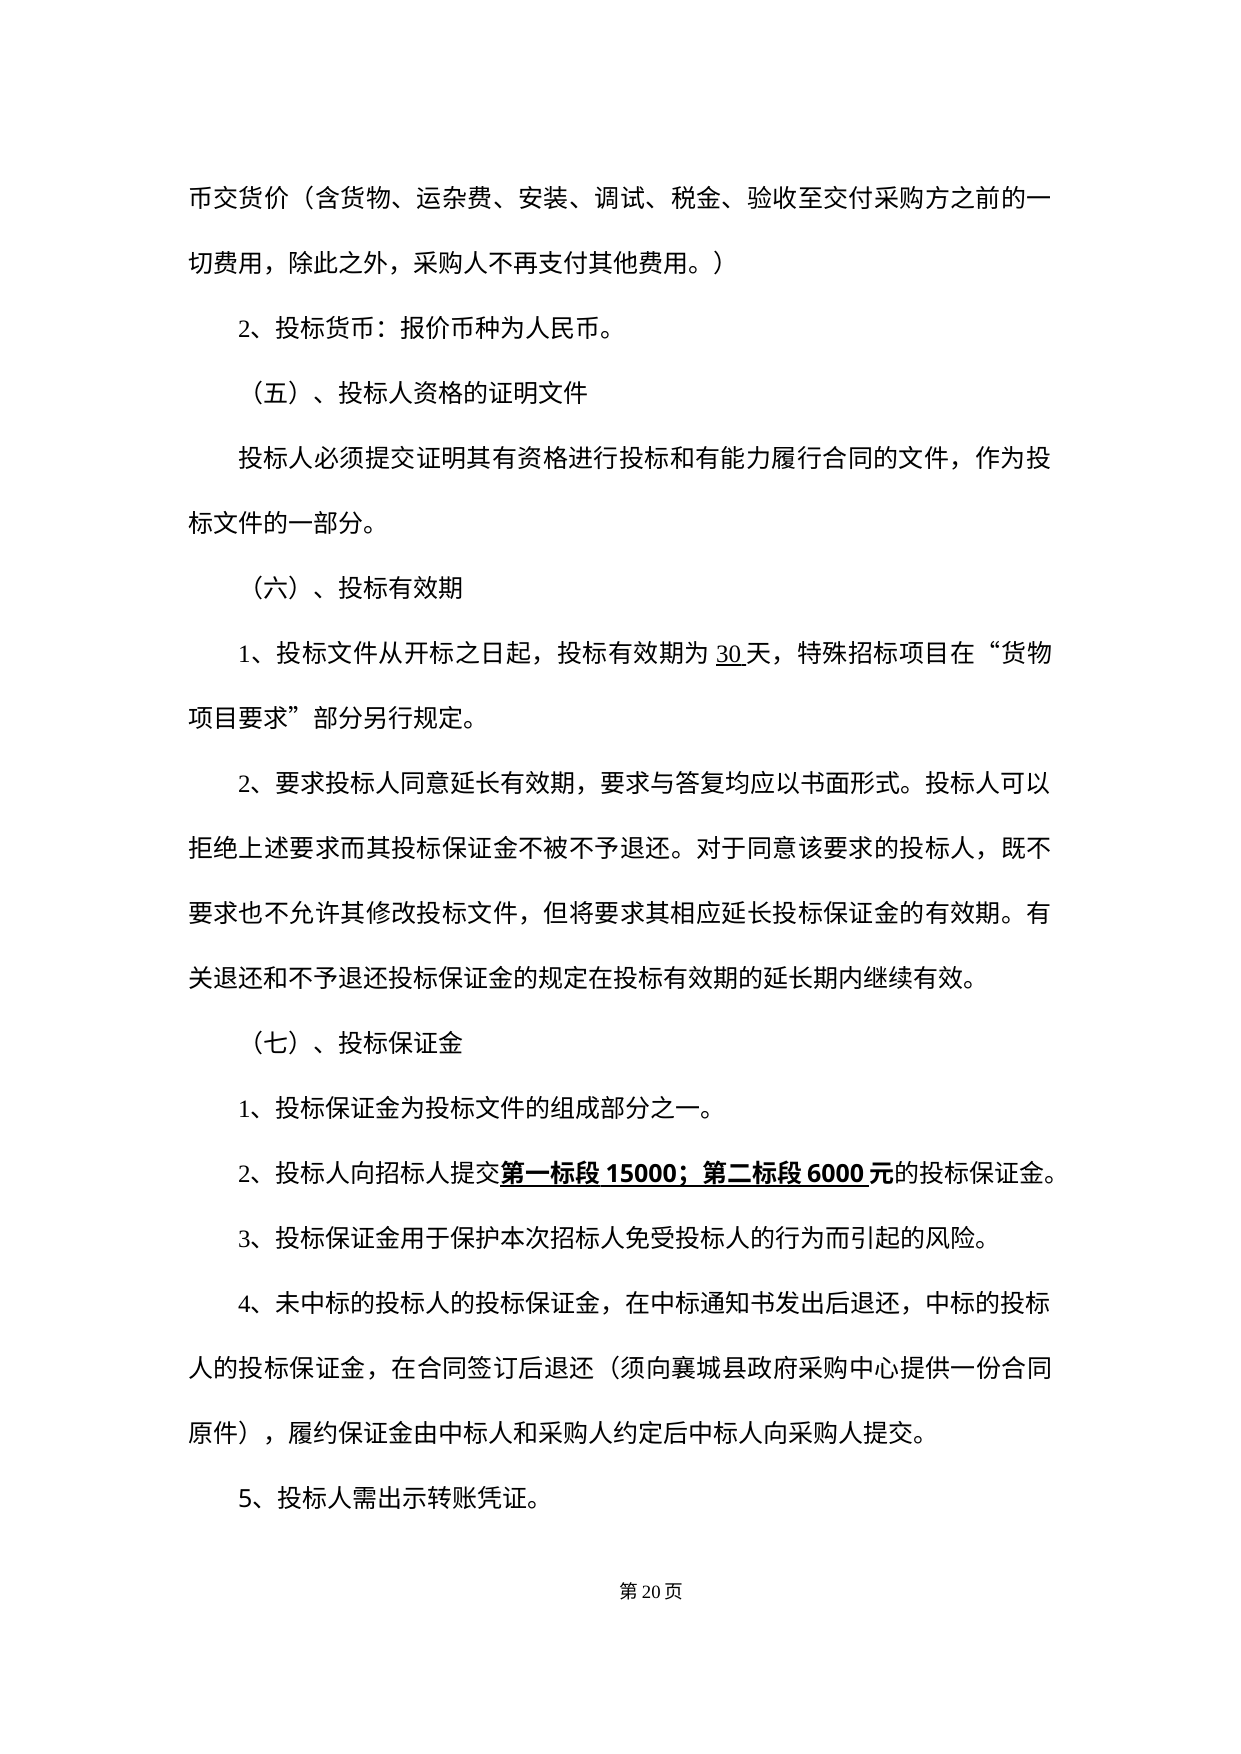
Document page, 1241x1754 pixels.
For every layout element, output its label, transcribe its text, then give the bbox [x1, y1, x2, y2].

text （五）、投标人资格的证明文件 [188, 359, 1052, 424]
text 1、投标保证金为投标文件的组成部分之一。 [188, 1074, 1052, 1139]
text （七）、投标保证金 [188, 1009, 1052, 1074]
text 2、投标货币：报价币种为人民币。 [188, 294, 1052, 359]
text 2、投标人向招标人提交第一标段15000；第二标段6000元的投标保证金。 [188, 1139, 1052, 1204]
text 投标人必须提交证明其有资格进行投标和有能力履行合同的文件，作为投标文件的一部分。 [188, 424, 1052, 554]
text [188, 164, 1052, 294]
text 5、投标人需出示转账凭证。 [188, 1464, 1052, 1529]
text （六）、投标有效期 [188, 554, 1052, 619]
text 1、投标文件从开标之日起，投标有效期为30天，特殊招标项目在“货物项目要求”部分另行规定。 [188, 619, 1052, 749]
text 3、投标保证金用于保护本次招标人免受投标人的行为而引起的风险。 [188, 1204, 1052, 1269]
text 4、未中标的投标人的投标保证金，在中标通知书发出后退还，中标的投标人的投标保证金，在合同签订后退还（须向襄城县政府采购中心提供一份合同原件），履约保证金由中标人和采购人约定后中标人向采购人提交。 [188, 1269, 1052, 1464]
text 2、要求投标人同意延长有效期，要求与答复均应以书面形式。投标人可以拒绝上述要求而其投标保证金不被不予退还。对于同意该要求的投标人，既不要求也不允许其修改投标文件，但将要求其相应延长投标保证金的有效期。有关退还和不予退还投标保证金的规定在投标有效期的延长期内继续有效。 [188, 749, 1052, 1009]
